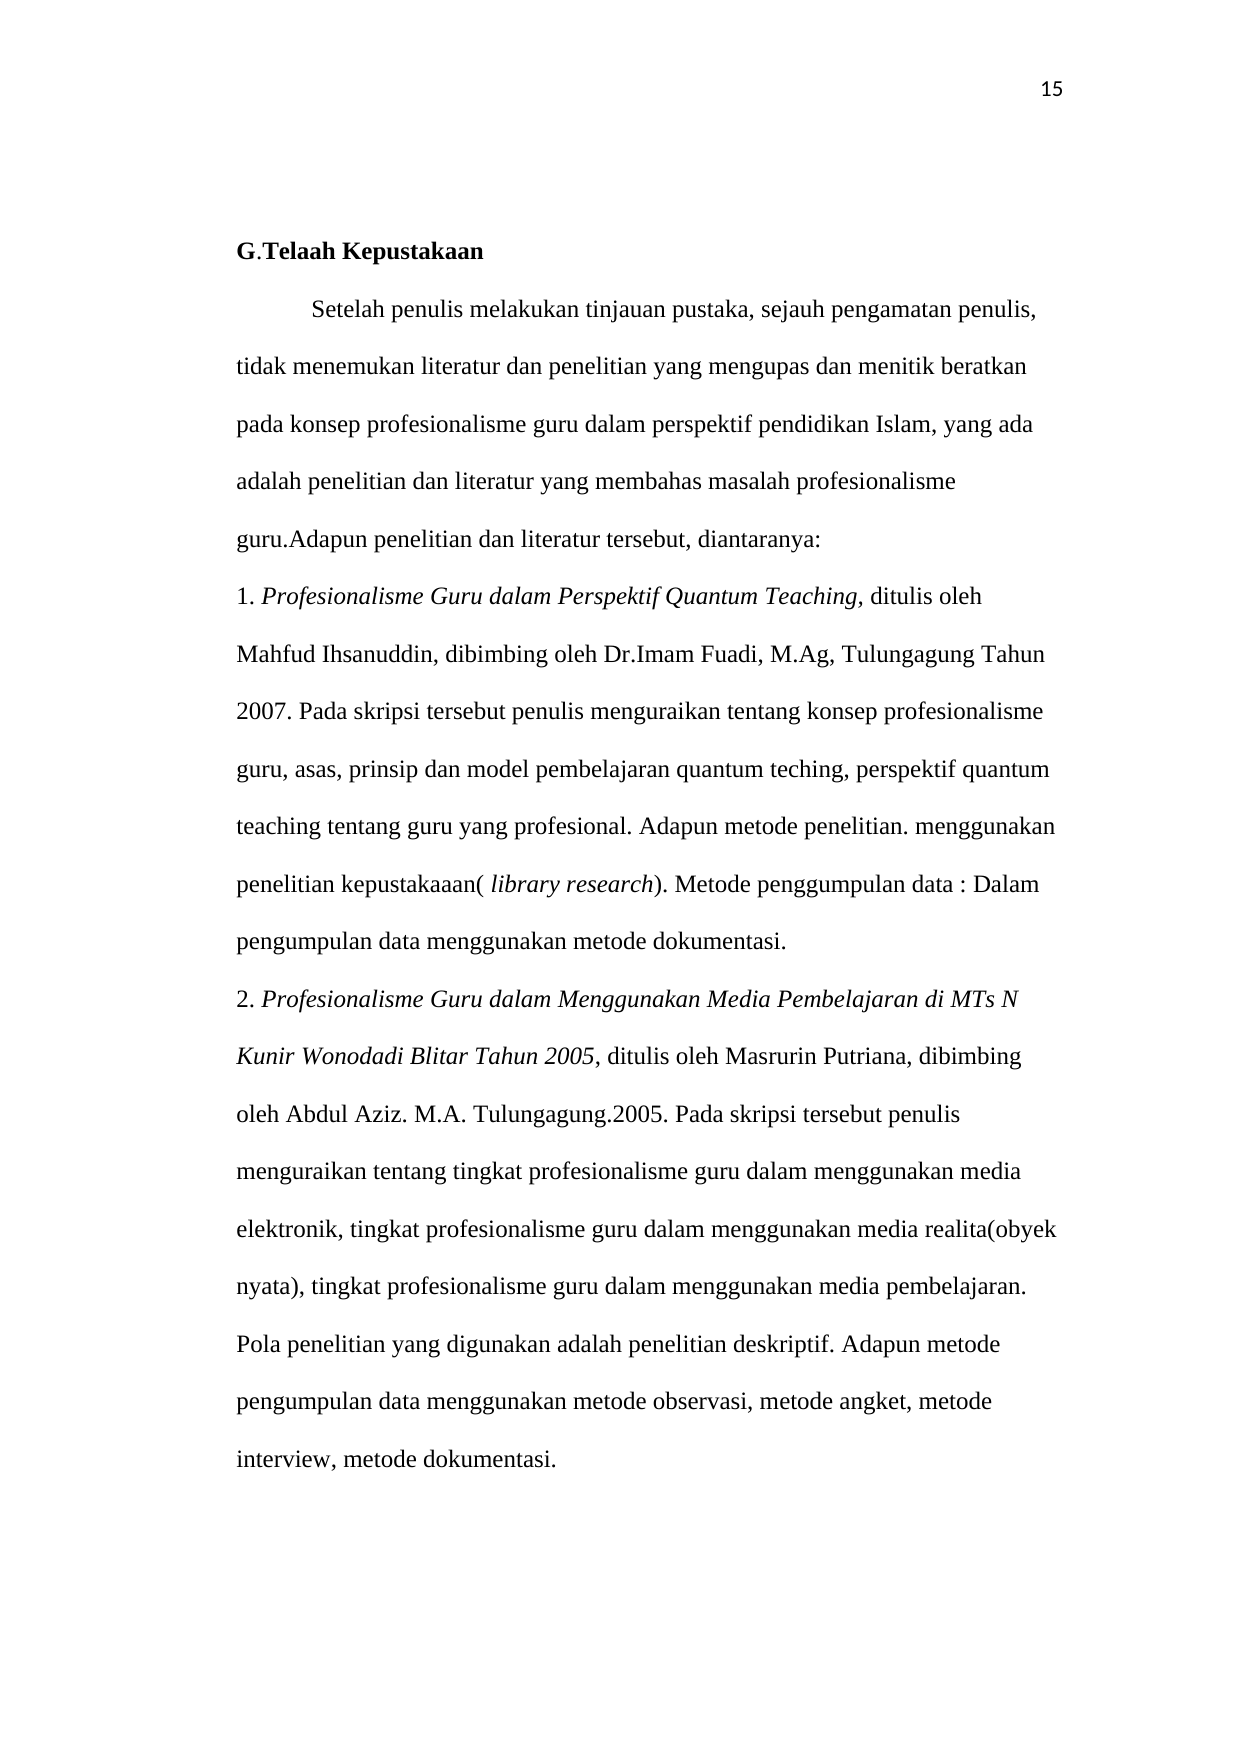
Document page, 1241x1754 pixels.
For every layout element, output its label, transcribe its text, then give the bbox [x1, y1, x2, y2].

text 2. Profesionalisme Guru dalam Menggunakan Media Pembelajaran di MTs N Kunir Wonodadi Blitar Tahun 2005, ditulis oleh Masrurin Putriana, dibimbing oleh Abdul Aziz. M.A. Tulungagung.2005. Pada skripsi tersebut penulis menguraikan tentang tingkat profesionalisme guru dalam menggunakan media elektronik, tingkat profesionalisme guru dalam menggunakan media realita(obyek nyata), tingkat profesionalisme guru dalam menggunakan media pembelajaran. Pola penelitian yang digunakan adalah penelitian deskriptif. Adapun metode pengumpulan data menggunakan metode observasi, metode angket, metode interview, metode dokumentasi. [236, 984, 1063, 1472]
text Setelah penulis melakukan tinjauan pustaka, sejauh pengamatan penulis, tidak menemukan literatur dan penelitian yang mengupas dan menitik beratkan pada konsep profesionalisme guru dalam perspektif pendidikan Islam, yang ada adalah penelitian dan literatur yang membahas masalah profesionalisme guru.Adapun penelitian dan literatur tersebut, diantaranya: [236, 294, 1063, 552]
text G.Telaah Kepustakaan [236, 236, 1063, 265]
text 1. Profesionalisme Guru dalam Perspektif Quantum Teaching, ditulis oleh Mahfud Ihsanuddin, dibimbing oleh Dr.Imam Fuadi, M.Ag, Tulungagung Tahun 2007. Pada skripsi tersebut penulis menguraikan tentang konsep profesionalisme guru, asas, prinsip dan model pembelajaran quantum teching, perspektif quantum teaching tentang guru yang profesional. Adapun metode penelitian. menggunakan penelitian kepustakaaan( library research). Metode penggumpulan data : Dalam pengumpulan data menggunakan metode dokumentasi. [236, 581, 1063, 955]
